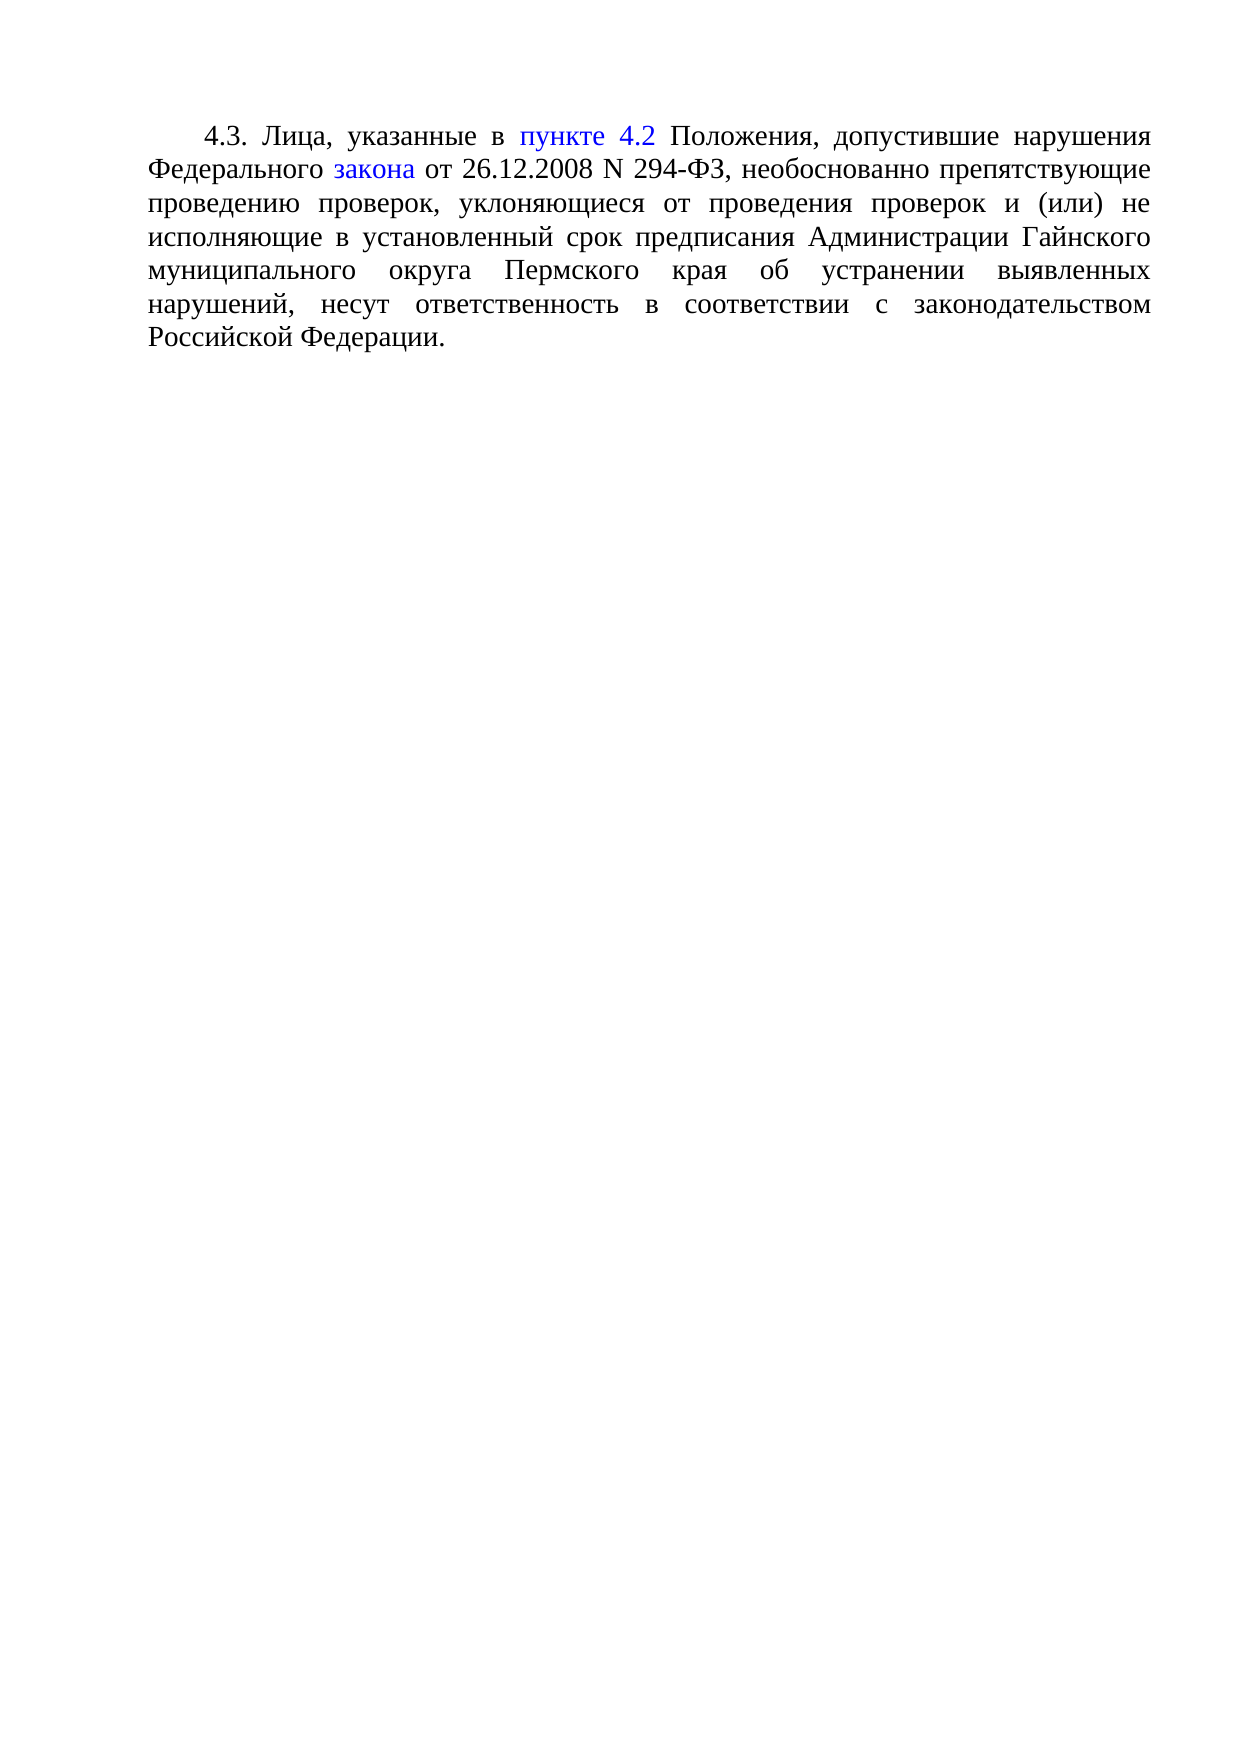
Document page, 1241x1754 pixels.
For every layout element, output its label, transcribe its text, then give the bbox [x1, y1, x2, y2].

text 4.3. Лица, указанные в пункте 4.2 Положения, допустившие нарушения Федерального закона от 26.12.2008 N 294-ФЗ, необоснованно препятствующие проведению проверок, уклоняющиеся от проведения проверок и (или) не исполняющие в установленный срок предписания Администрации Гайнского муниципального округа Пермского края об устранении выявленных нарушений, несут ответственность в соответствии с законодательством Российской Федерации. [148, 118, 1152, 353]
